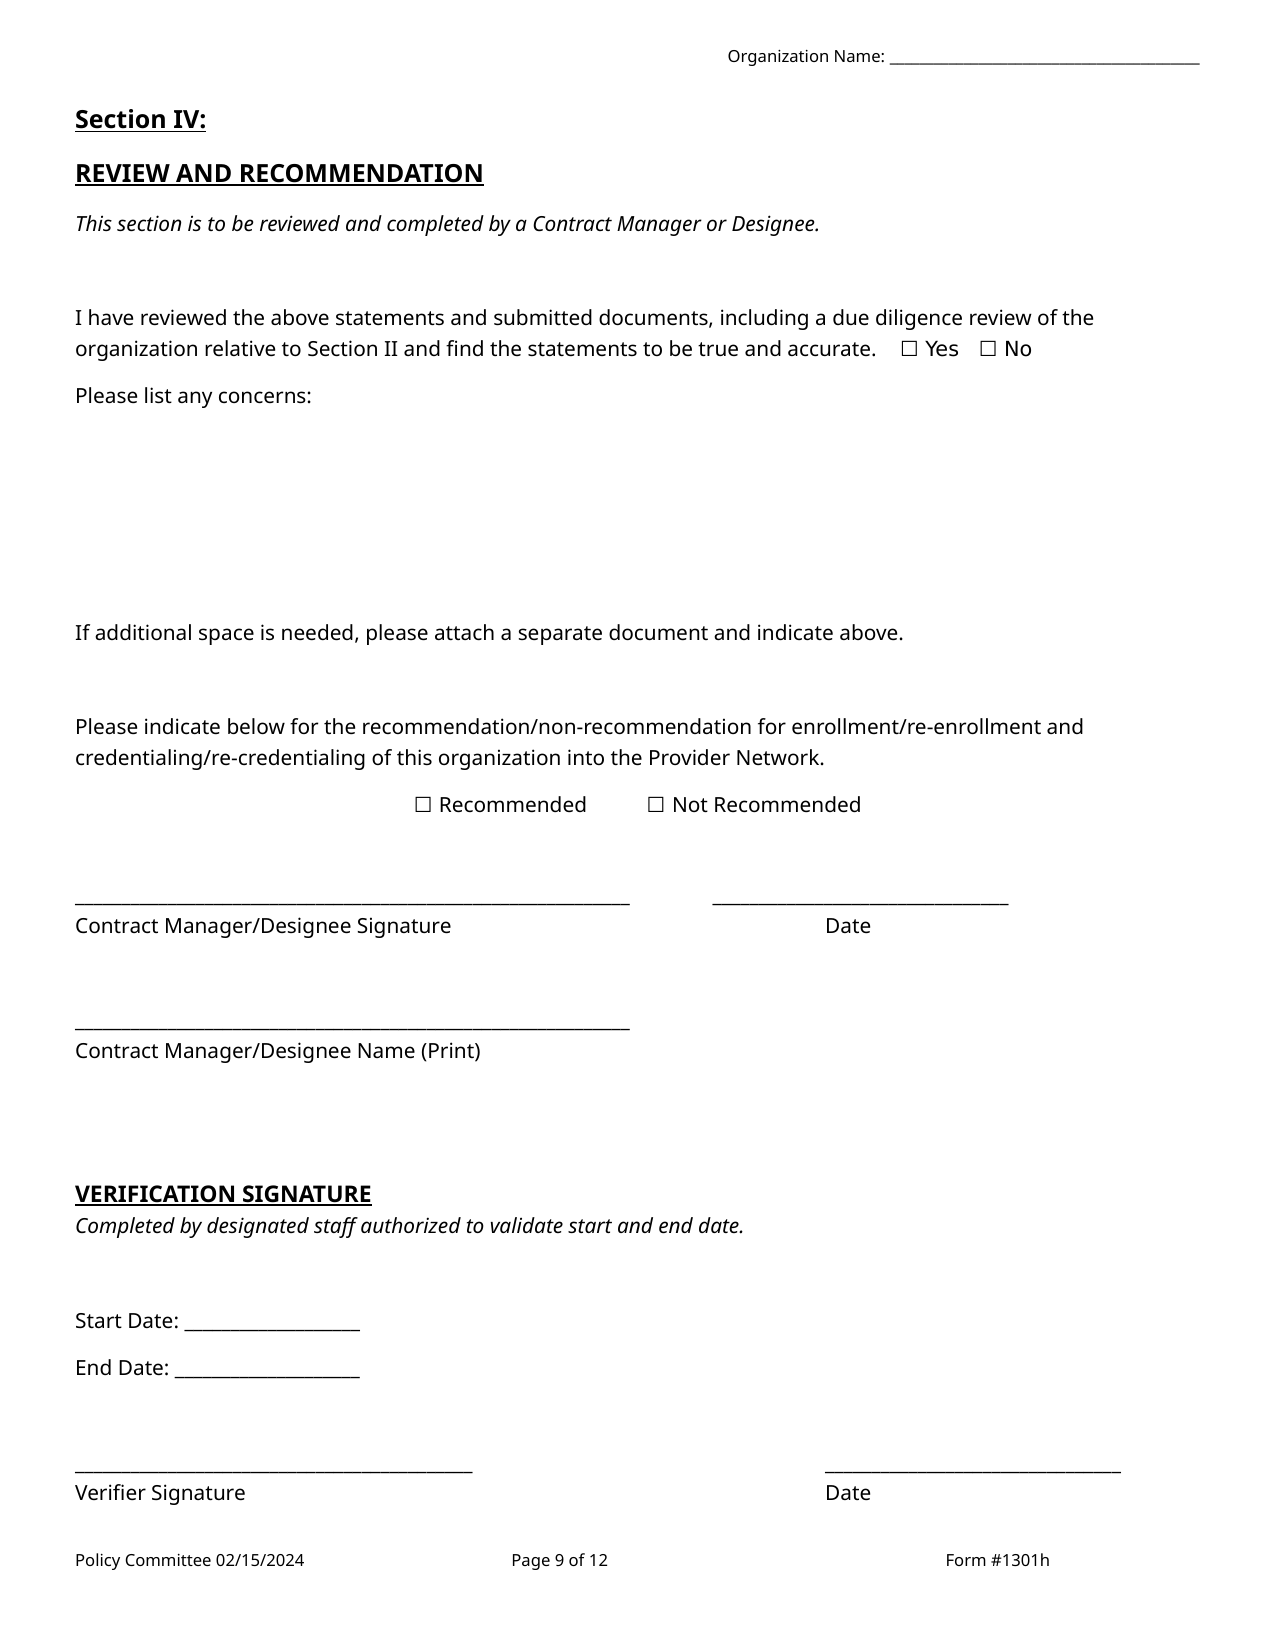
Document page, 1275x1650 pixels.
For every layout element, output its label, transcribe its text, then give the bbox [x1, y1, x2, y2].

text Please list any concerns: [75, 381, 1200, 409]
text ____________________________________________________________ ________________________________ Contract Manager/Designee Signature Date [75, 880, 1200, 939]
text ☐ Recommended ☐ Not Recommended [75, 790, 1200, 818]
text If additional space is needed, please attach a separate document and indicate above. [75, 618, 1200, 646]
text ____________________________________________________________ Contract Manager/Designee Name (Print) [75, 1005, 1200, 1064]
text I have reviewed the above statements and submitted documents, including a due diligence review of the organization relative to Section II and find the statements to be true and accurate. ☐ Yes ☐ No [75, 303, 1200, 362]
text VERIFICATION SIGNATURE Completed by designated staff authorized to validate start and end date. [75, 1178, 1200, 1240]
text Start Date: ___________________ [75, 1306, 1200, 1334]
text Please indicate below for the recommendation/non-recommendation for enrollment/re-enrollment and credentialing/re-credentialing of this organization into the Provider Network. [75, 712, 1200, 771]
text REVIEW AND RECOMMENDATION [75, 155, 1200, 189]
text End Date: ____________________ [75, 1353, 1200, 1382]
text This section is to be reviewed and completed by a Contract Manager or Designee. [75, 209, 1200, 237]
text ___________________________________________ ________________________________ Verifier Signature Date [75, 1448, 1200, 1507]
text Section IV: [75, 102, 1200, 136]
